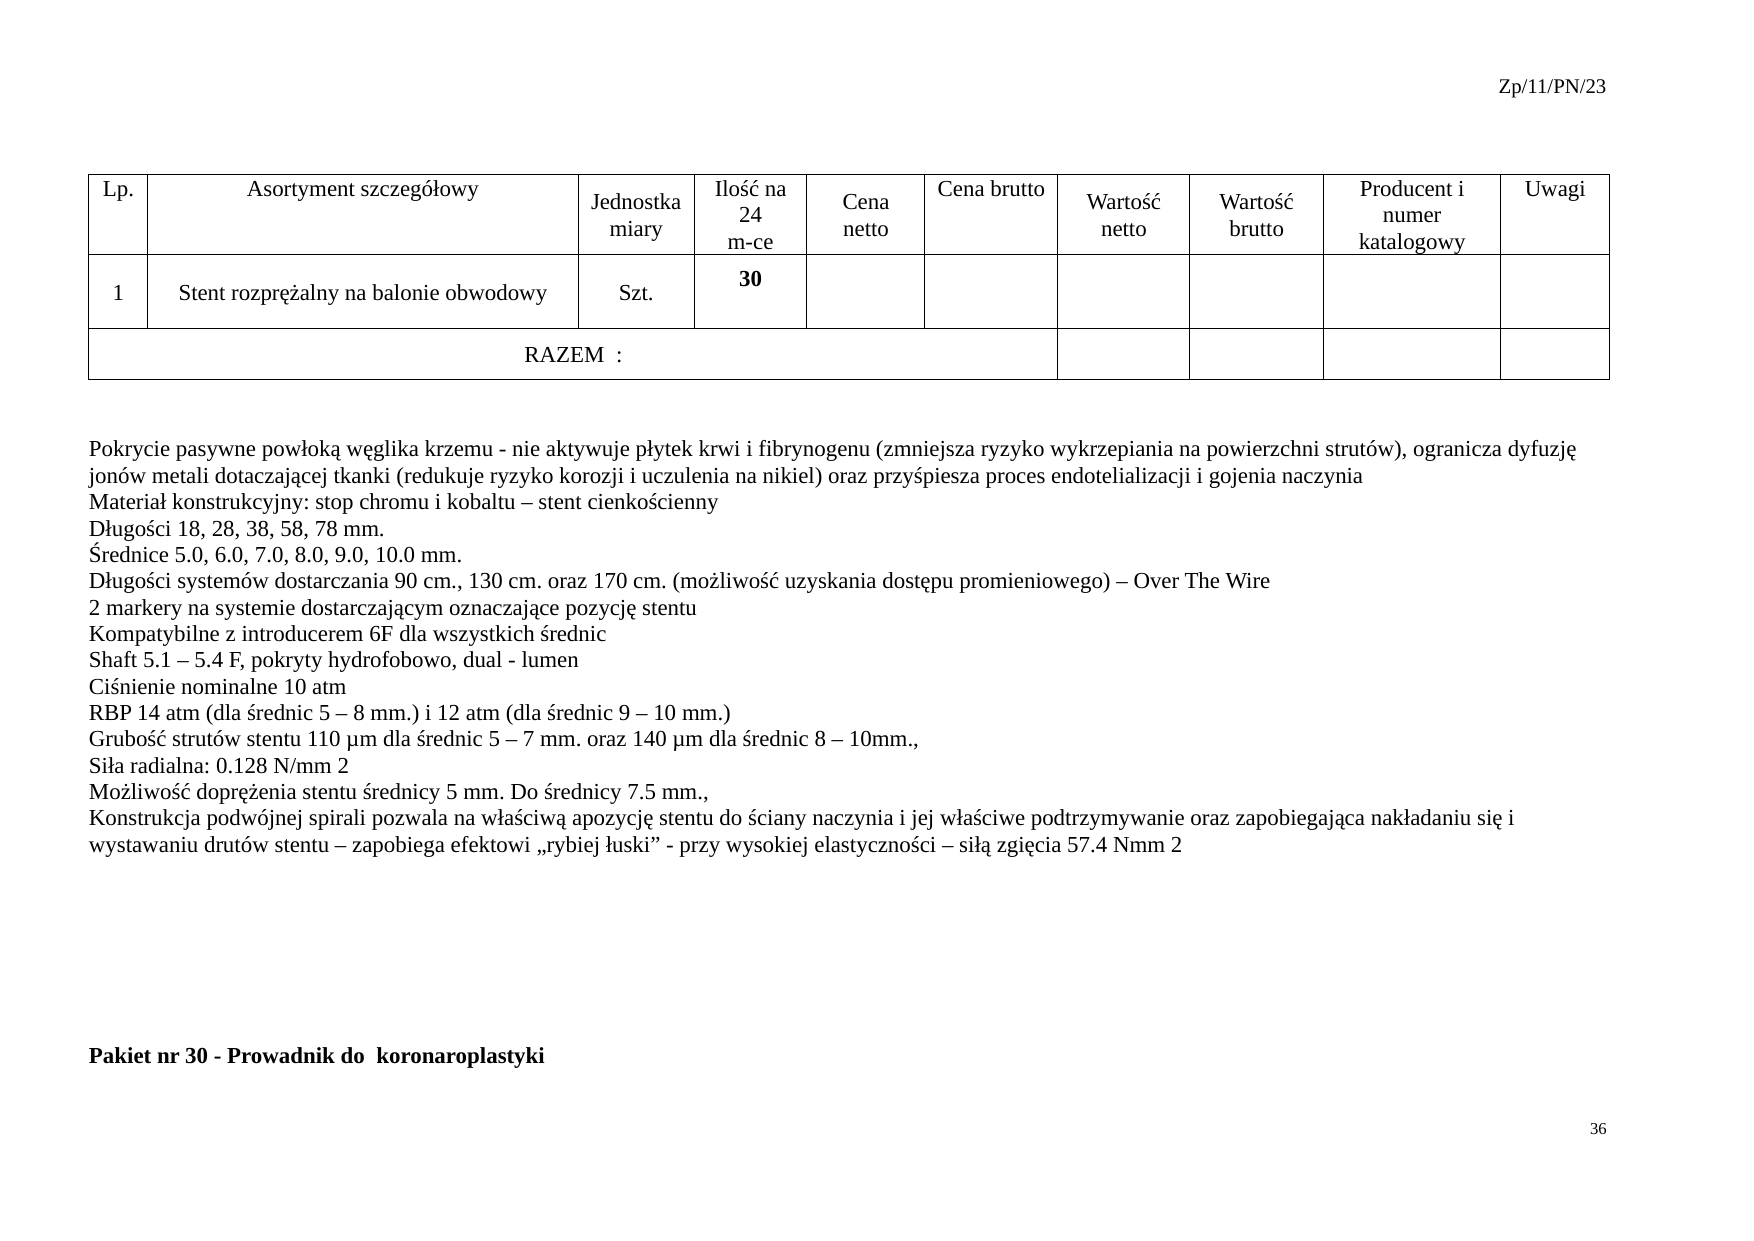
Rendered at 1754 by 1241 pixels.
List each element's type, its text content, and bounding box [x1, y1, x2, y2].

table_header Cena netto [807, 175, 924, 254]
table_header Producent i numer katalogowy [1324, 175, 1500, 254]
table_cell Szt. [579, 255, 694, 328]
table_cell [1501, 329, 1609, 379]
text Siła radialna: 0.128 N/mm 2 [89, 752, 1606, 778]
text Pokrycie pasywne powłoką węglika krzemu - nie aktywuje płytek krwi i fibrynogenu (zmniejsza ryzyko wykrzepiania na powierzchni strutów), ogranicza dyfuzję jonów metali dotaczającej tkanki (redukuje ryzyko korozji i uczulenia na nikiel) oraz przyśpiesza proces endotelializacji i gojenia naczynia [89, 436, 1606, 488]
table_header Wartość brutto [1190, 175, 1323, 254]
table_cell [925, 255, 1057, 328]
table_cell [1058, 255, 1189, 328]
table_cell [1190, 329, 1323, 379]
table_cell [1501, 255, 1609, 328]
table_header Lp. [89, 175, 147, 254]
text Konstrukcja podwójnej spirali pozwala na właściwą apozycję stentu do ściany naczynia i jej właściwe podtrzymywanie oraz zapobiegająca nakładaniu się i wystawaniu drutów stentu – zapobiega efektowi „rybiej łuski” - przy wysokiej elastyczności – siłą zgięcia 57.4 Nmm 2 [89, 804, 1606, 857]
table_cell RAZEM : [89, 329, 1057, 379]
table_header Wartość netto [1058, 175, 1189, 254]
text Grubość strutów stentu 110 µm dla średnic 5 – 7 mm. oraz 140 µm dla średnic 8 – 10mm., [89, 725, 1606, 752]
table_header Cena brutto [925, 175, 1057, 254]
text RBP 14 atm (dla średnic 5 – 8 mm.) i 12 atm (dla średnic 9 – 10 mm.) [89, 699, 1606, 725]
text Shaft 5.1 – 5.4 F, pokryty hydrofobowo, dual - lumen [89, 646, 1606, 673]
table_cell 30 [695, 255, 806, 328]
text Długości 18, 28, 38, 58, 78 mm. [89, 514, 1606, 541]
table_cell [1324, 255, 1500, 328]
text Kompatybilne z introducerem 6F dla wszystkich średnic [89, 620, 1606, 646]
table_cell [1058, 329, 1189, 379]
table_cell [1190, 255, 1323, 328]
text Materiał konstrukcyjny: stop chromu i kobaltu – stent cienkościenny [89, 488, 1606, 514]
text Długości systemów dostarczania 90 cm., 130 cm. oraz 170 cm. (możliwość uzyskania dostępu promieniowego) – Over The Wire [89, 567, 1606, 594]
table_cell [807, 255, 924, 328]
text Możliwość doprężenia stentu średnicy 5 mm. Do średnicy 7.5 mm., [89, 778, 1606, 804]
table_cell [1324, 329, 1500, 379]
text 2 markery na systemie dostarczającym oznaczające pozycję stentu [89, 594, 1606, 620]
text Pakiet nr 30 - Prowadnik do koronaroplastyki [89, 1042, 1606, 1068]
table_header Asortyment szczegółowy [148, 175, 578, 254]
table_cell Stent rozprężalny na balonie obwodowy [148, 255, 578, 328]
text Średnice 5.0, 6.0, 7.0, 8.0, 9.0, 10.0 mm. [89, 541, 1606, 567]
table_header Ilość na 24 m-ce [695, 175, 806, 254]
table_cell 1 [89, 255, 147, 328]
table_header Uwagi [1501, 175, 1609, 254]
table_header Jednostka miary [579, 175, 694, 254]
text Ciśnienie nominalne 10 atm [89, 673, 1606, 699]
